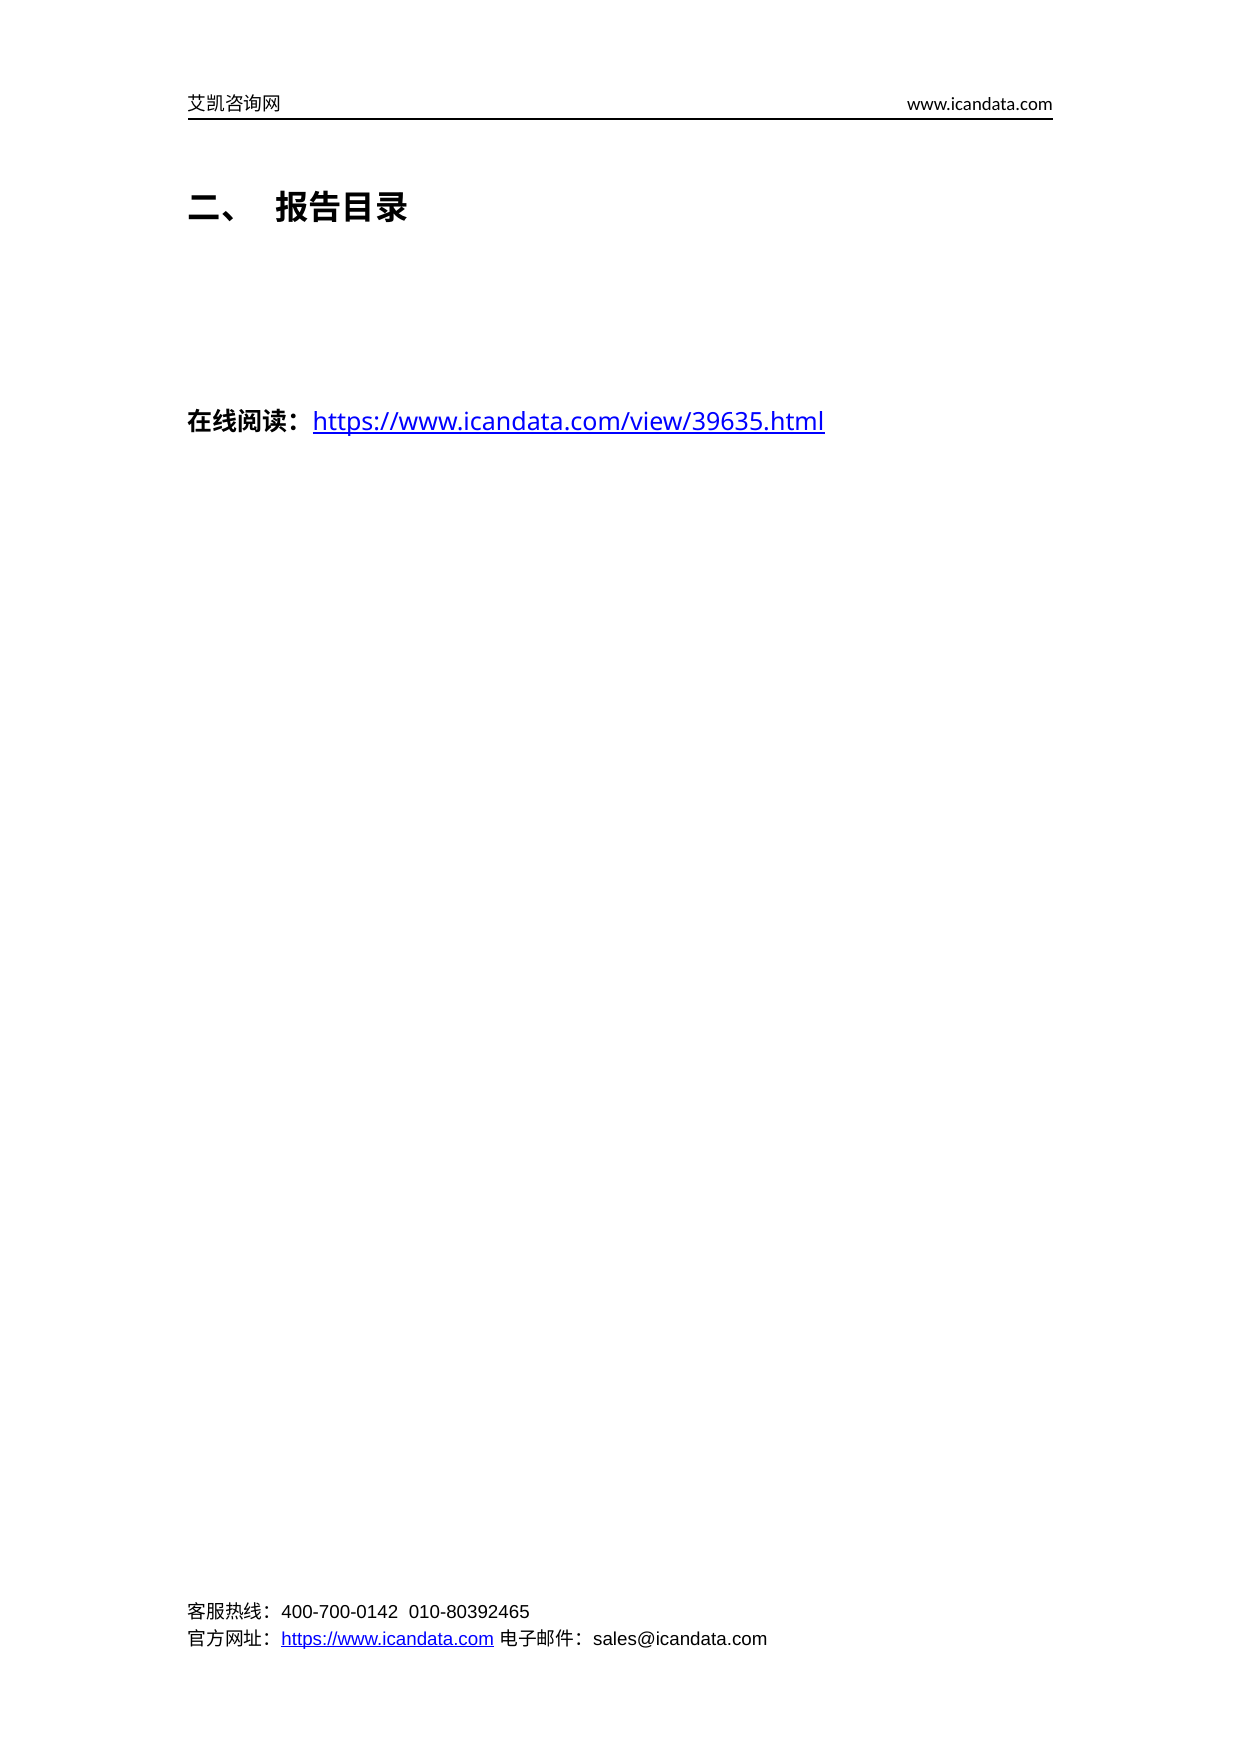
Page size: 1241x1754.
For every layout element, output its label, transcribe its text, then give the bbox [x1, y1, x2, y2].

subtitle 报告目录 [187, 172, 1053, 237]
text 在线阅读：https://www.icandata.com/view/39635.html [187, 387, 1053, 452]
